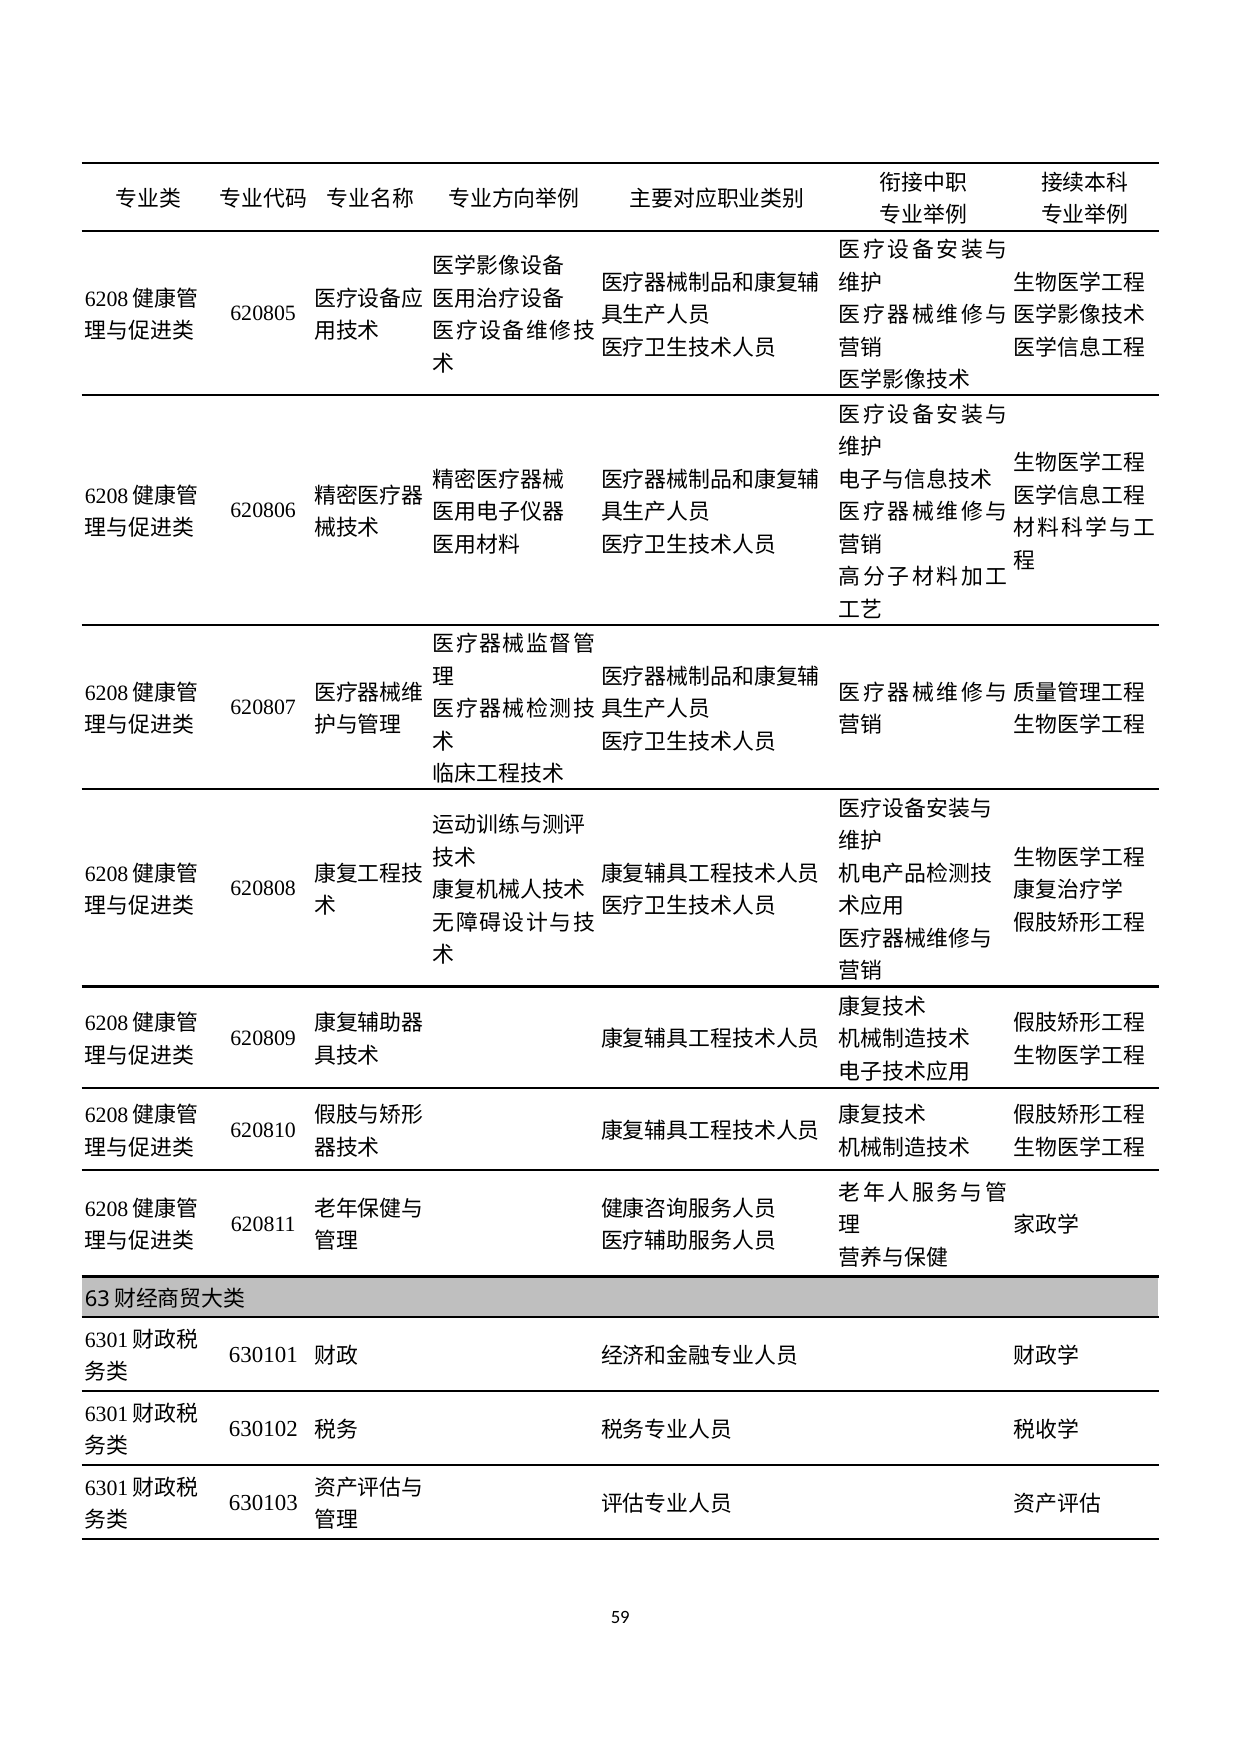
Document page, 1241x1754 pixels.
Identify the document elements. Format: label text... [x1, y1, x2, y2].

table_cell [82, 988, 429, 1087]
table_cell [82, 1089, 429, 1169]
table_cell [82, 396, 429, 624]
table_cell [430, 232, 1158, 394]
table_header 专业代码 [215, 164, 311, 229]
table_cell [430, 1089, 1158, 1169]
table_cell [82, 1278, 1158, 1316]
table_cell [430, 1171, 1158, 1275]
table_header 主要对应职业类别 [598, 164, 836, 229]
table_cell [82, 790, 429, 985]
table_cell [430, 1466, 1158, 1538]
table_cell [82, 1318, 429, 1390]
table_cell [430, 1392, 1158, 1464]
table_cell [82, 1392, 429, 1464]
table_header 衔接中职 专业举例 [836, 164, 1011, 229]
table_header 专业方向举例 [430, 164, 598, 229]
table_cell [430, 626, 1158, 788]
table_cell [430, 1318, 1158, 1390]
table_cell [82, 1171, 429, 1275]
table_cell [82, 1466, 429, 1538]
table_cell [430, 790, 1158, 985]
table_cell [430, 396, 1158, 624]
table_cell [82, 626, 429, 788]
table_header 专业类 [82, 164, 215, 229]
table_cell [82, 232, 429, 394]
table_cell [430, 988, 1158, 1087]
table_header 接续本科 专业举例 [1011, 164, 1158, 229]
table_header 专业名称 [311, 164, 429, 229]
